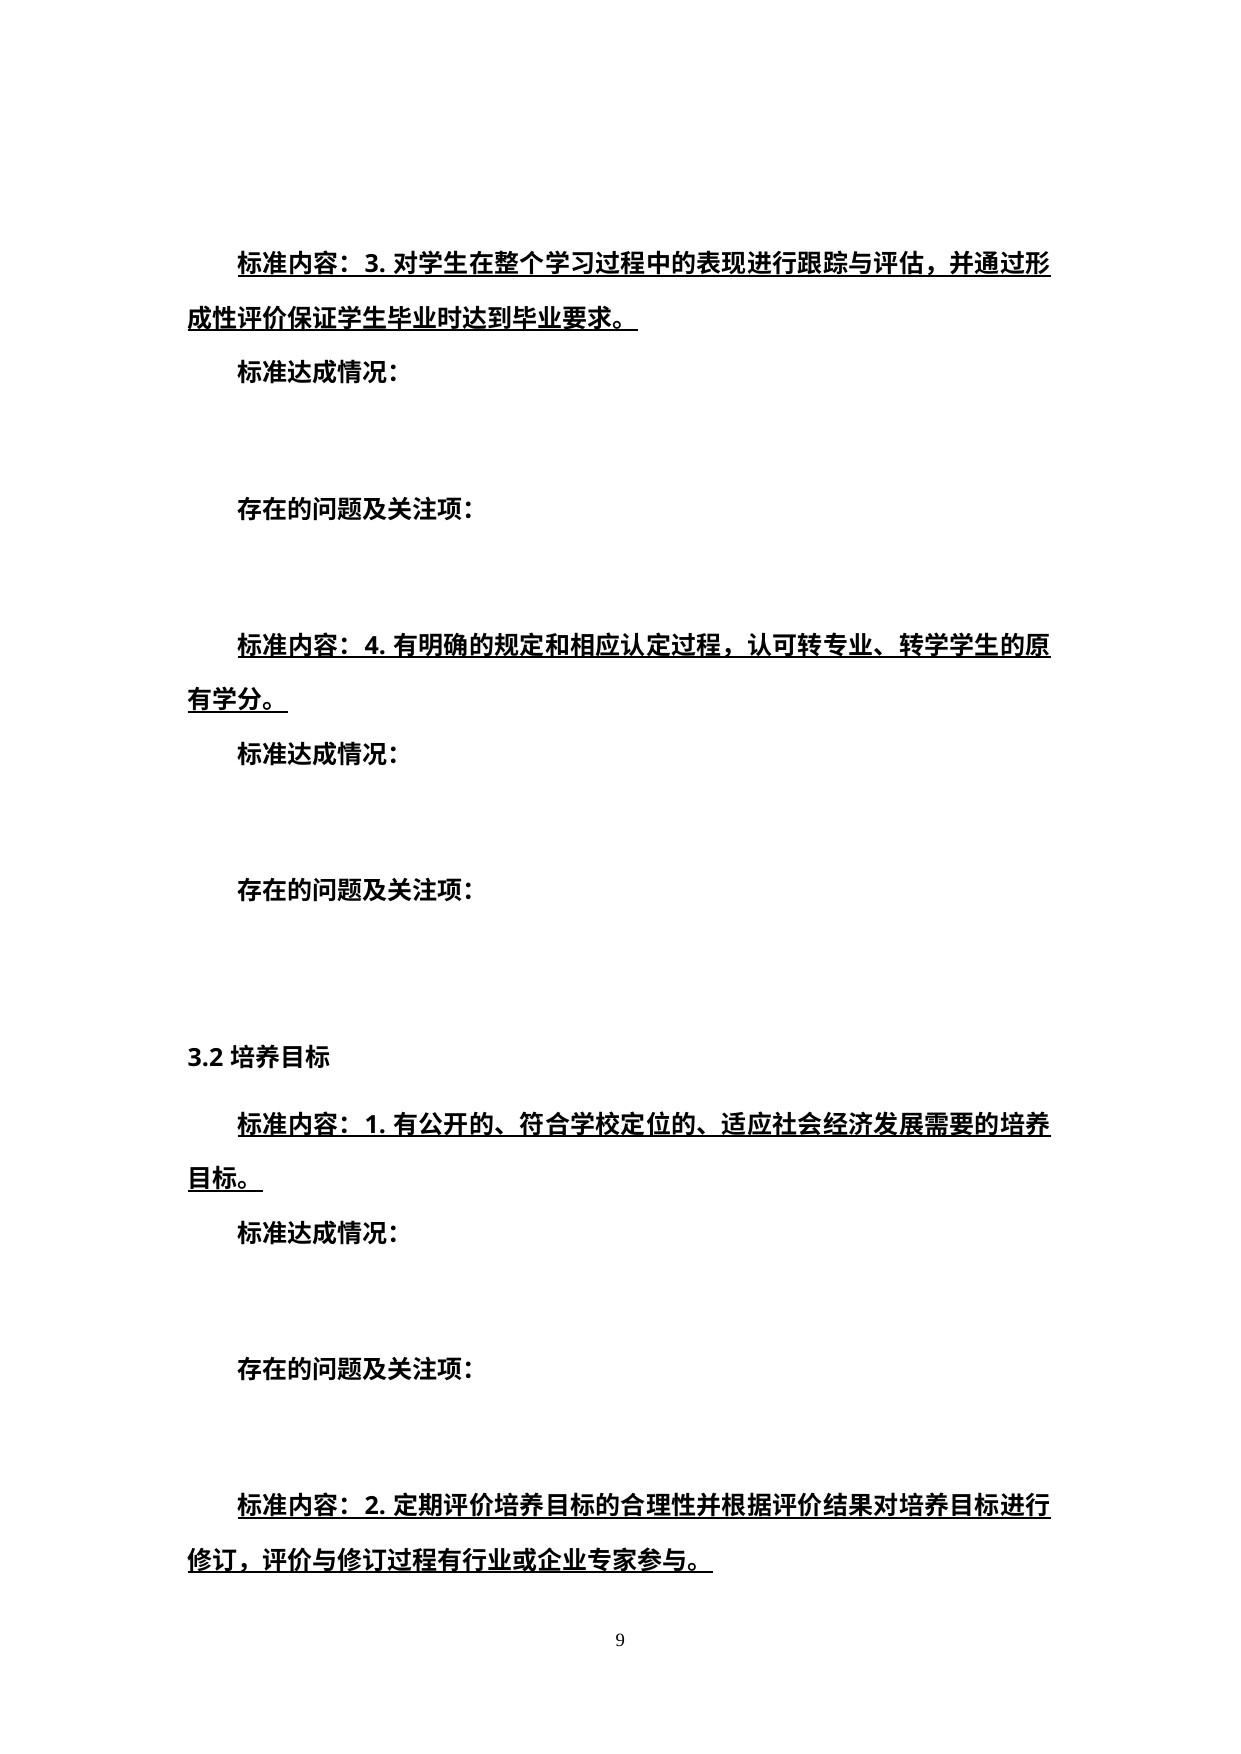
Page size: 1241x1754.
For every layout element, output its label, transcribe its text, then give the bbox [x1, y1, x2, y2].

text 标准内容：1. 有公开的、符合学校定位的、适应社会经济发展需要的培养目标。 [187, 1104, 1053, 1195]
text 标准达成情况： [187, 1213, 1053, 1249]
text 标准内容：2. 定期评价培养目标的合理性并根据评价结果对培养目标进行修订，评价与修订过程有行业或企业专家参与。 [187, 1486, 1053, 1576]
text 存在的问题及关注项： [187, 489, 1053, 525]
text 存在的问题及关注项： [187, 871, 1053, 907]
text 3.2 培养目标 [187, 1023, 1053, 1088]
text 标准达成情况： [187, 734, 1053, 770]
text 标准内容：3. 对学生在整个学习过程中的表现进行跟踪与评估，并通过形成性评价保证学生毕业时达到毕业要求。 [187, 244, 1053, 334]
text 标准达成情况： [187, 353, 1053, 389]
text 存在的问题及关注项： [187, 1349, 1053, 1386]
text 标准内容：4. 有明确的规定和相应认定过程，认可转专业、转学学生的原有学分。 [187, 625, 1053, 716]
